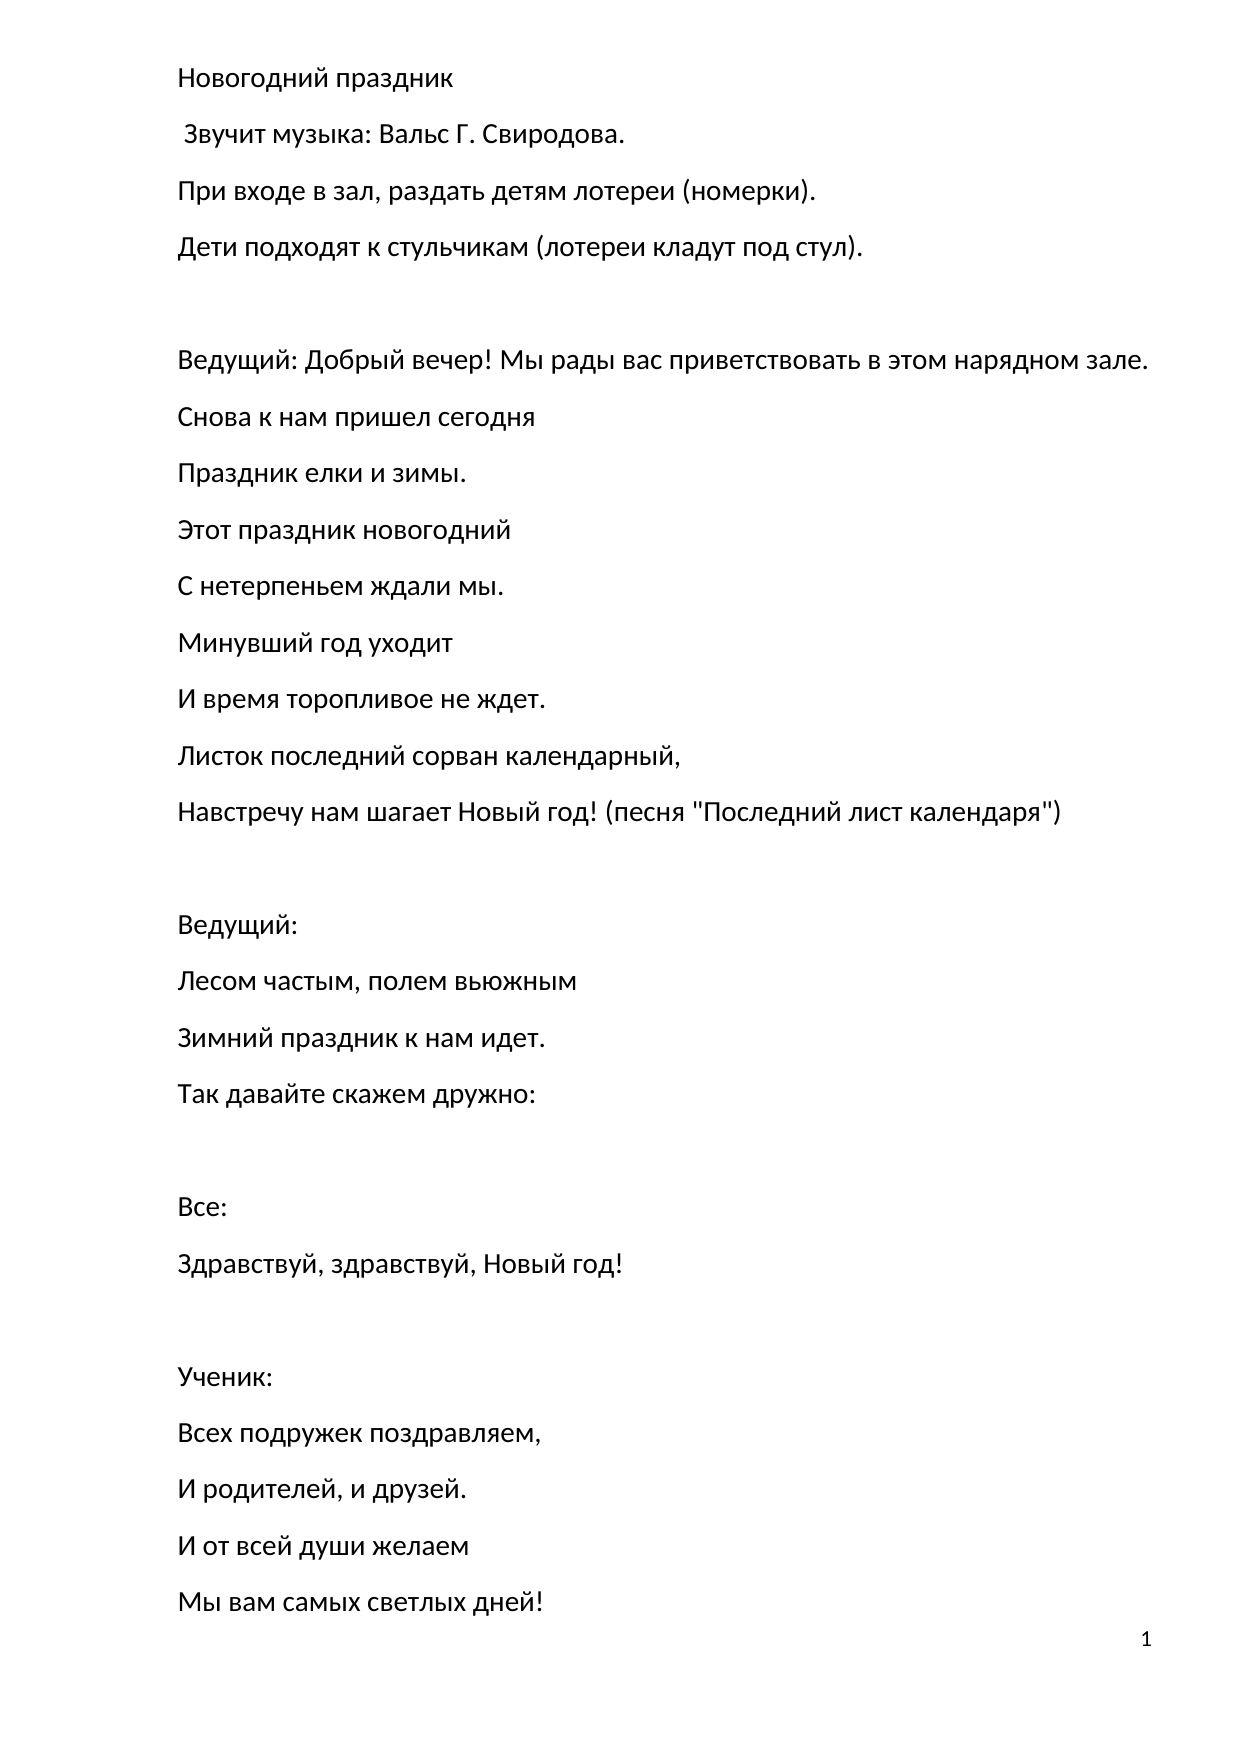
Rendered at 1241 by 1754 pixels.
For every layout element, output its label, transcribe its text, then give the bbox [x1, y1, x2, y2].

text Всех подружек поздравляем, [177, 1414, 1152, 1450]
text Ведущий: Добрый вечер! Мы рады вас приветствовать в этом нарядном зале. [177, 341, 1152, 377]
text Минувший год уходит [177, 624, 1152, 659]
text Навстречу нам шагает Новый год! (песня "Последний лист календаря") [177, 793, 1152, 829]
text С нетерпеньем ждали мы. [177, 567, 1152, 603]
text Дети подходят к стульчикам (лотереи кладут под стул). [177, 228, 1152, 264]
text Снова к нам пришел сегодня [177, 398, 1152, 433]
text И от всей души желаем [177, 1527, 1152, 1563]
text И время торопливое не ждет. [177, 680, 1152, 716]
text Ученик: [177, 1358, 1152, 1393]
text Листок последний сорван календарный, [177, 737, 1152, 772]
text Лесом частым, полем вьюжным [177, 962, 1152, 998]
text Зимний праздник к нам идет. [177, 1019, 1152, 1054]
text Так давайте скажем дружно: [177, 1075, 1152, 1111]
text Новогодний праздник [177, 59, 1152, 95]
text Этот праздник новогодний [177, 511, 1152, 546]
text Ведущий: [177, 906, 1152, 942]
text Праздник елки и зимы. [177, 454, 1152, 490]
text Здравствуй, здравствуй, Новый год! [177, 1245, 1152, 1280]
text И родителей, и друзей. [177, 1471, 1152, 1506]
text Все: [177, 1188, 1152, 1224]
text Звучит музыка: Вальс Г. Свиродова. [177, 116, 1152, 151]
text При входе в зал, раздать детям лотереи (номерки). [177, 172, 1152, 208]
text Мы вам самых светлых дней! [177, 1583, 1152, 1619]
